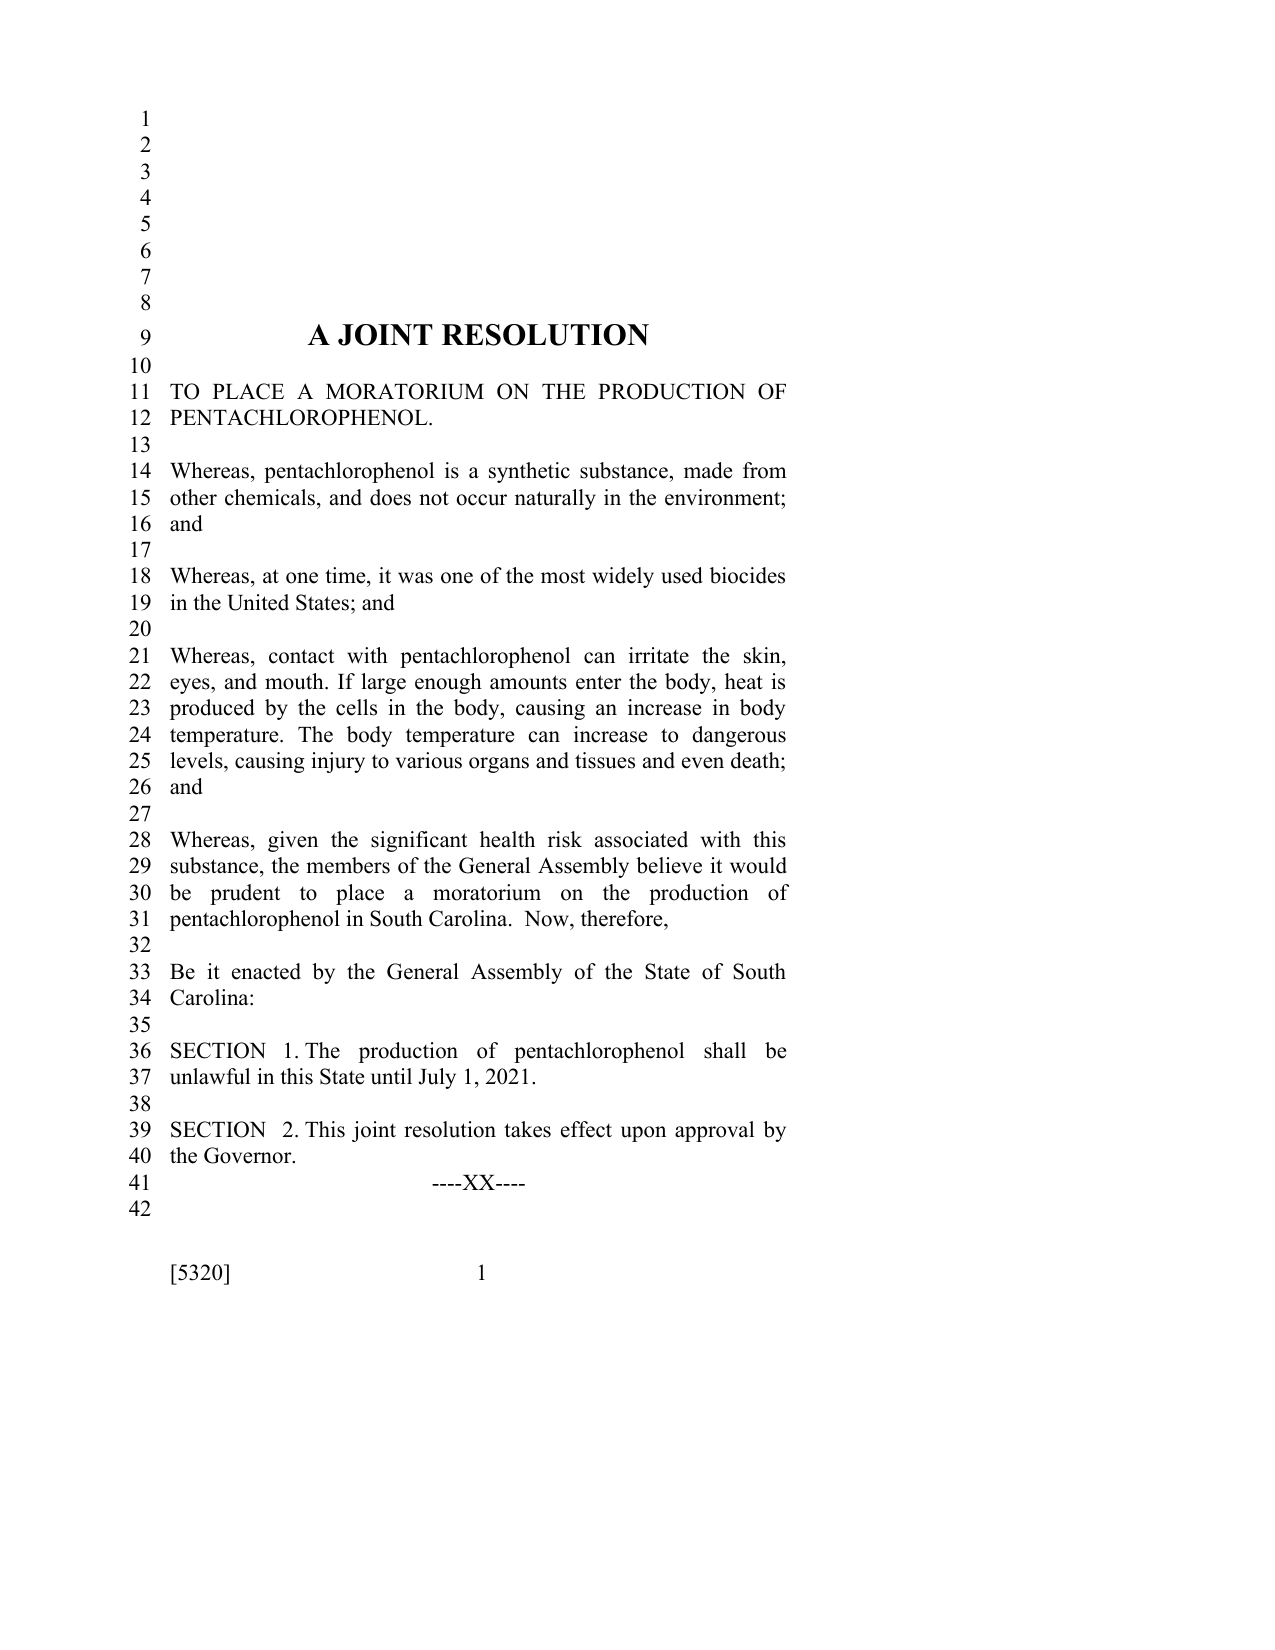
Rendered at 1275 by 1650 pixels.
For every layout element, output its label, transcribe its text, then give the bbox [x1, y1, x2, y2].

text TO PLACE A MORATORIUM ON THE PRODUCTION OF PENTACHLOROPHENOL. [169, 378, 787, 431]
text Whereas, at one time, it was one of the most widely used biocides in the United States; and [169, 563, 787, 615]
text SECTION 1. The production of pentachlorophenol shall be unlawful in this State until July 1, 2021. [169, 1037, 787, 1090]
text A JOINT RESOLUTION [169, 316, 787, 352]
text Be it enacted by the General Assembly of the State of South Carolina: [169, 958, 787, 1011]
text ----XX---- [169, 1169, 787, 1195]
text SECTION 2. This joint resolution takes effect upon approval by the Governor. [169, 1116, 787, 1169]
text Whereas, given the significant health risk associated with this substance, the members of the General Assembly believe it would be prudent to place a moratorium on the production of pentachlorophenol in South Carolina. Now, therefore, [169, 826, 787, 932]
text Whereas, pentachlorophenol is a synthetic substance, made from other chemicals, and does not occur naturally in the environment; and [169, 457, 787, 536]
text Whereas, contact with pentachlorophenol can irritate the skin, eyes, and mouth. If large enough amounts enter the body, heat is produced by the cells in the body, causing an increase in body temperature. The body temperature can increase to dangerous levels, causing injury to various organs and tissues and even death; and [169, 642, 787, 800]
